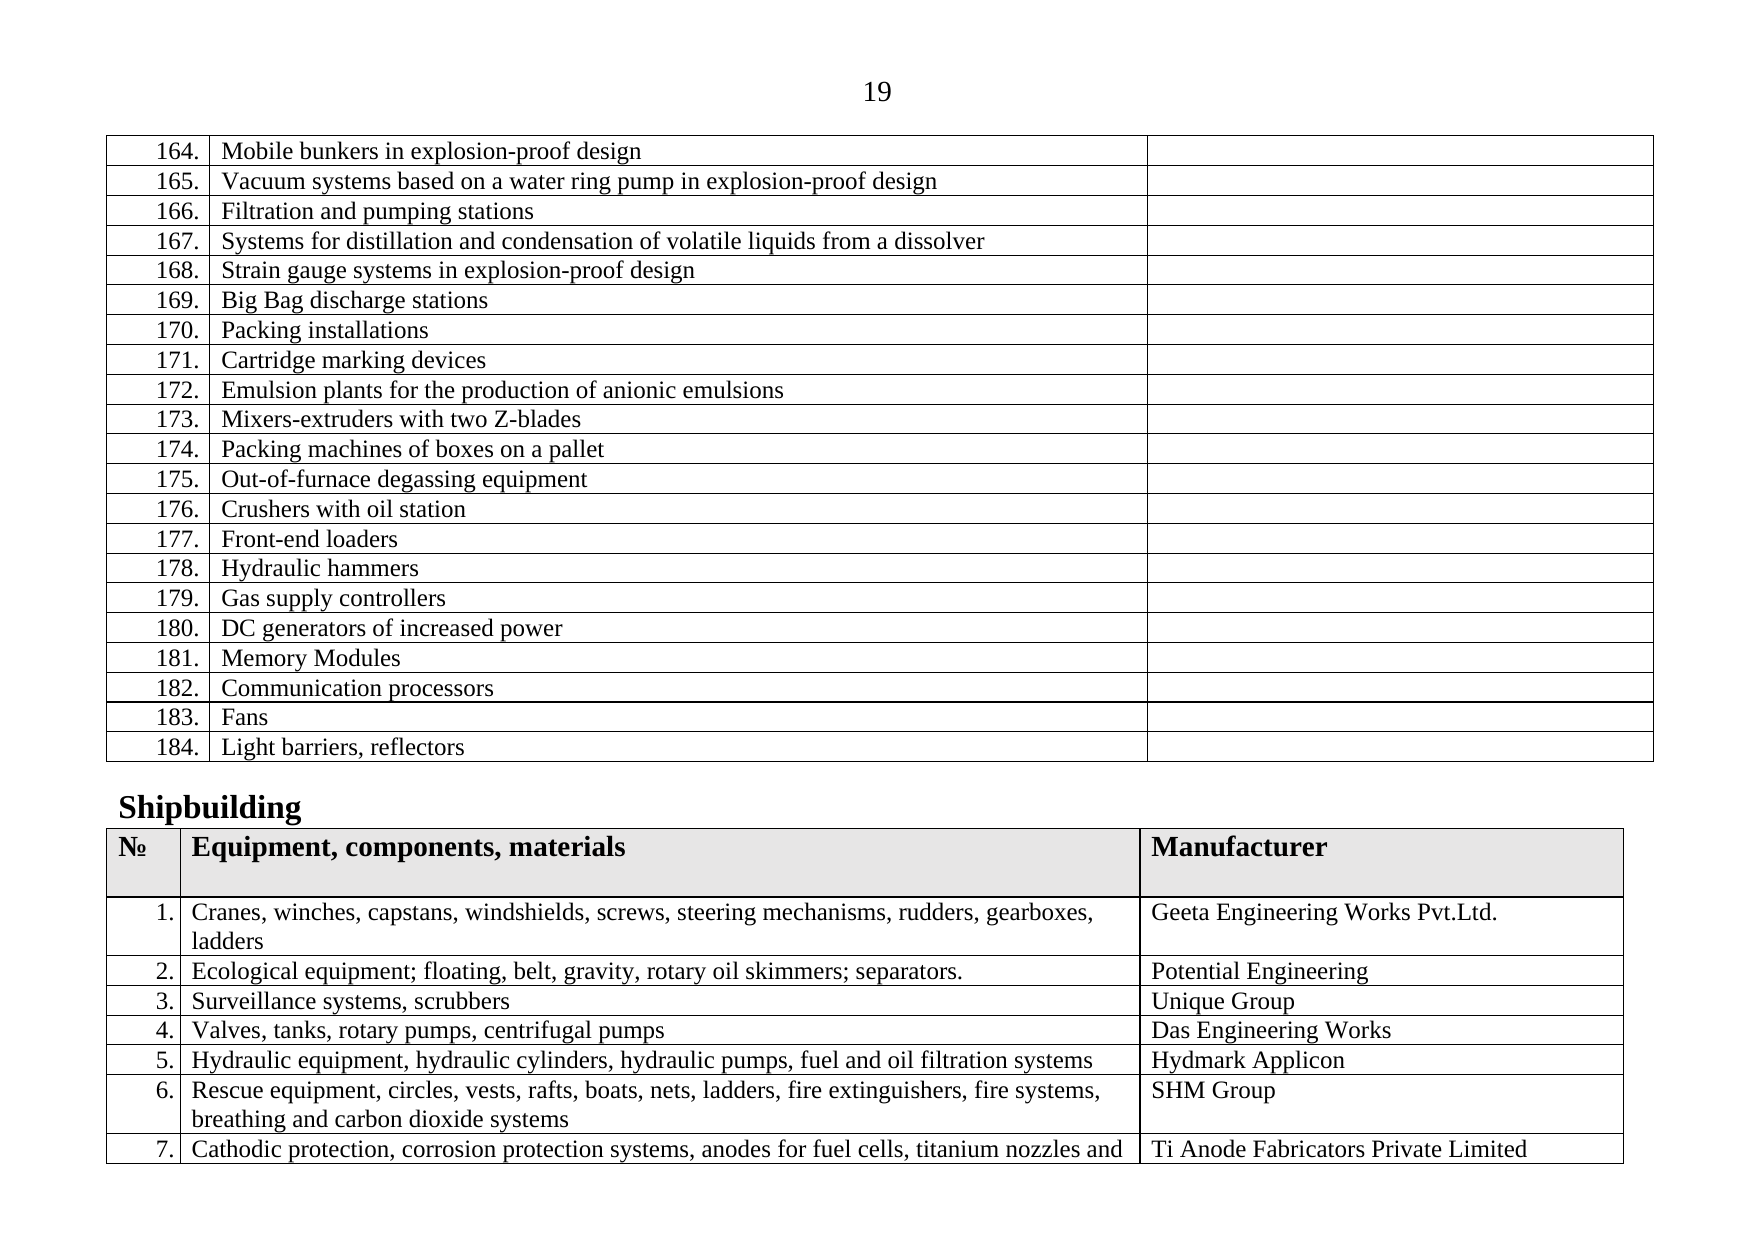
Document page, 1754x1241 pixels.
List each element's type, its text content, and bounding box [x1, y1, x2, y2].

table_cell [107, 1134, 180, 1162]
table_cell [107, 315, 209, 344]
table_cell [1148, 166, 1653, 195]
table_cell Out-of-furnace degassing equipment [210, 464, 1147, 493]
table_cell Unique Group [1141, 986, 1623, 1014]
table_cell [107, 956, 180, 985]
table_cell Cartridge marking devices [210, 345, 1147, 374]
table_cell [1148, 703, 1653, 731]
table_cell Memory Modules [210, 643, 1147, 672]
table_cell Hydraulic equipment, hydraulic cylinders, hydraulic pumps, fuel and oil filtration systems [181, 1045, 1139, 1074]
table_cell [181, 1134, 1139, 1162]
table_cell [107, 285, 209, 314]
table_cell [1148, 256, 1653, 284]
table_cell [107, 464, 209, 493]
table_cell SHM Group [1141, 1075, 1623, 1133]
table_cell [1148, 554, 1653, 582]
table_cell [107, 166, 209, 195]
table_header Manufacturer [1141, 829, 1623, 896]
table_cell [107, 986, 180, 1014]
table_cell [1148, 524, 1653, 552]
table_cell [107, 898, 180, 955]
table_cell Surveillance systems, scrubbers [181, 986, 1139, 1014]
table_cell Systems for distillation and condensation of volatile liquids from a dissolver [210, 226, 1147, 254]
table_header Equipment, components, materials [181, 829, 1139, 896]
table_cell Valves, tanks, rotary pumps, centrifugal pumps [181, 1016, 1139, 1044]
table_cell Front-end loaders [210, 524, 1147, 552]
table_cell Geeta Engineering Works Pvt.Ltd. [1141, 898, 1623, 955]
table_cell [107, 732, 209, 761]
table_cell [107, 256, 209, 284]
table_cell Big Bag discharge stations [210, 285, 1147, 314]
table_cell [107, 226, 209, 254]
table_cell Packing installations [210, 315, 1147, 344]
table_cell [107, 196, 209, 225]
table_cell [1148, 494, 1653, 523]
table_cell Fans [210, 703, 1147, 731]
table_cell Crushers with oil station [210, 494, 1147, 523]
table_cell [107, 136, 209, 165]
table_cell [107, 673, 209, 701]
table_cell [1148, 136, 1653, 165]
table_cell [1148, 732, 1653, 761]
table_cell [107, 643, 209, 672]
table_cell [1148, 673, 1653, 701]
table_cell [1148, 315, 1653, 344]
table_cell [1148, 375, 1653, 403]
table_cell [107, 524, 209, 552]
table_cell [107, 1016, 180, 1044]
table_cell [1148, 643, 1653, 672]
table_cell [1148, 345, 1653, 374]
table_cell [1148, 434, 1653, 463]
table_cell [1148, 226, 1653, 254]
table_cell Packing machines of boxes on a pallet [210, 434, 1147, 463]
table_cell [107, 703, 209, 731]
table_cell Ecological equipment; floating, belt, gravity, rotary oil skimmers; separators. [181, 956, 1139, 985]
table_cell [107, 494, 209, 523]
table_cell [107, 1075, 180, 1133]
table_cell Rescue equipment, circles, vests, rafts, boats, nets, ladders, fire extinguishers, fire systems, breathing and carbon dioxide systems [181, 1075, 1139, 1133]
table_cell Mobile bunkers in explosion-proof design [210, 136, 1147, 165]
table_cell [1148, 405, 1653, 433]
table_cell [1141, 1134, 1623, 1162]
table_cell Emulsion plants for the production of anionic emulsions [210, 375, 1147, 403]
table_cell [107, 583, 209, 612]
table_cell [107, 345, 209, 374]
table_cell Cranes, winches, capstans, windshields, screws, steering mechanisms, rudders, gearboxes, ladders [181, 898, 1139, 955]
table_cell Hydraulic hammers [210, 554, 1147, 582]
table_cell [107, 1045, 180, 1074]
table_cell [1148, 196, 1653, 225]
table_cell [1148, 464, 1653, 493]
table_cell Light barriers, reflectors [210, 732, 1147, 761]
table_cell Das Engineering Works [1141, 1016, 1623, 1044]
table_cell [107, 405, 209, 433]
table_cell [107, 375, 209, 403]
table_cell Strain gauge systems in explosion-proof design [210, 256, 1147, 284]
table_cell Communication processors [210, 673, 1147, 701]
table_cell Hydmark Applicon [1141, 1045, 1623, 1074]
table_cell Gas supply controllers [210, 583, 1147, 612]
table_cell Vacuum systems based on a water ring pump in explosion-proof design [210, 166, 1147, 195]
table_cell Filtration and pumping stations [210, 196, 1147, 225]
table_cell [107, 613, 209, 642]
table_cell [1148, 583, 1653, 612]
table_cell Potential Engineering [1141, 956, 1623, 985]
table_cell [107, 434, 209, 463]
table_cell [107, 554, 209, 582]
subtitle Shipbuilding [118, 787, 1636, 825]
table_cell Mixers-extruders with two Z-blades [210, 405, 1147, 433]
table_cell [1148, 613, 1653, 642]
table_cell [1148, 285, 1653, 314]
table_cell DC generators of increased power [210, 613, 1147, 642]
table_header № [107, 829, 180, 896]
